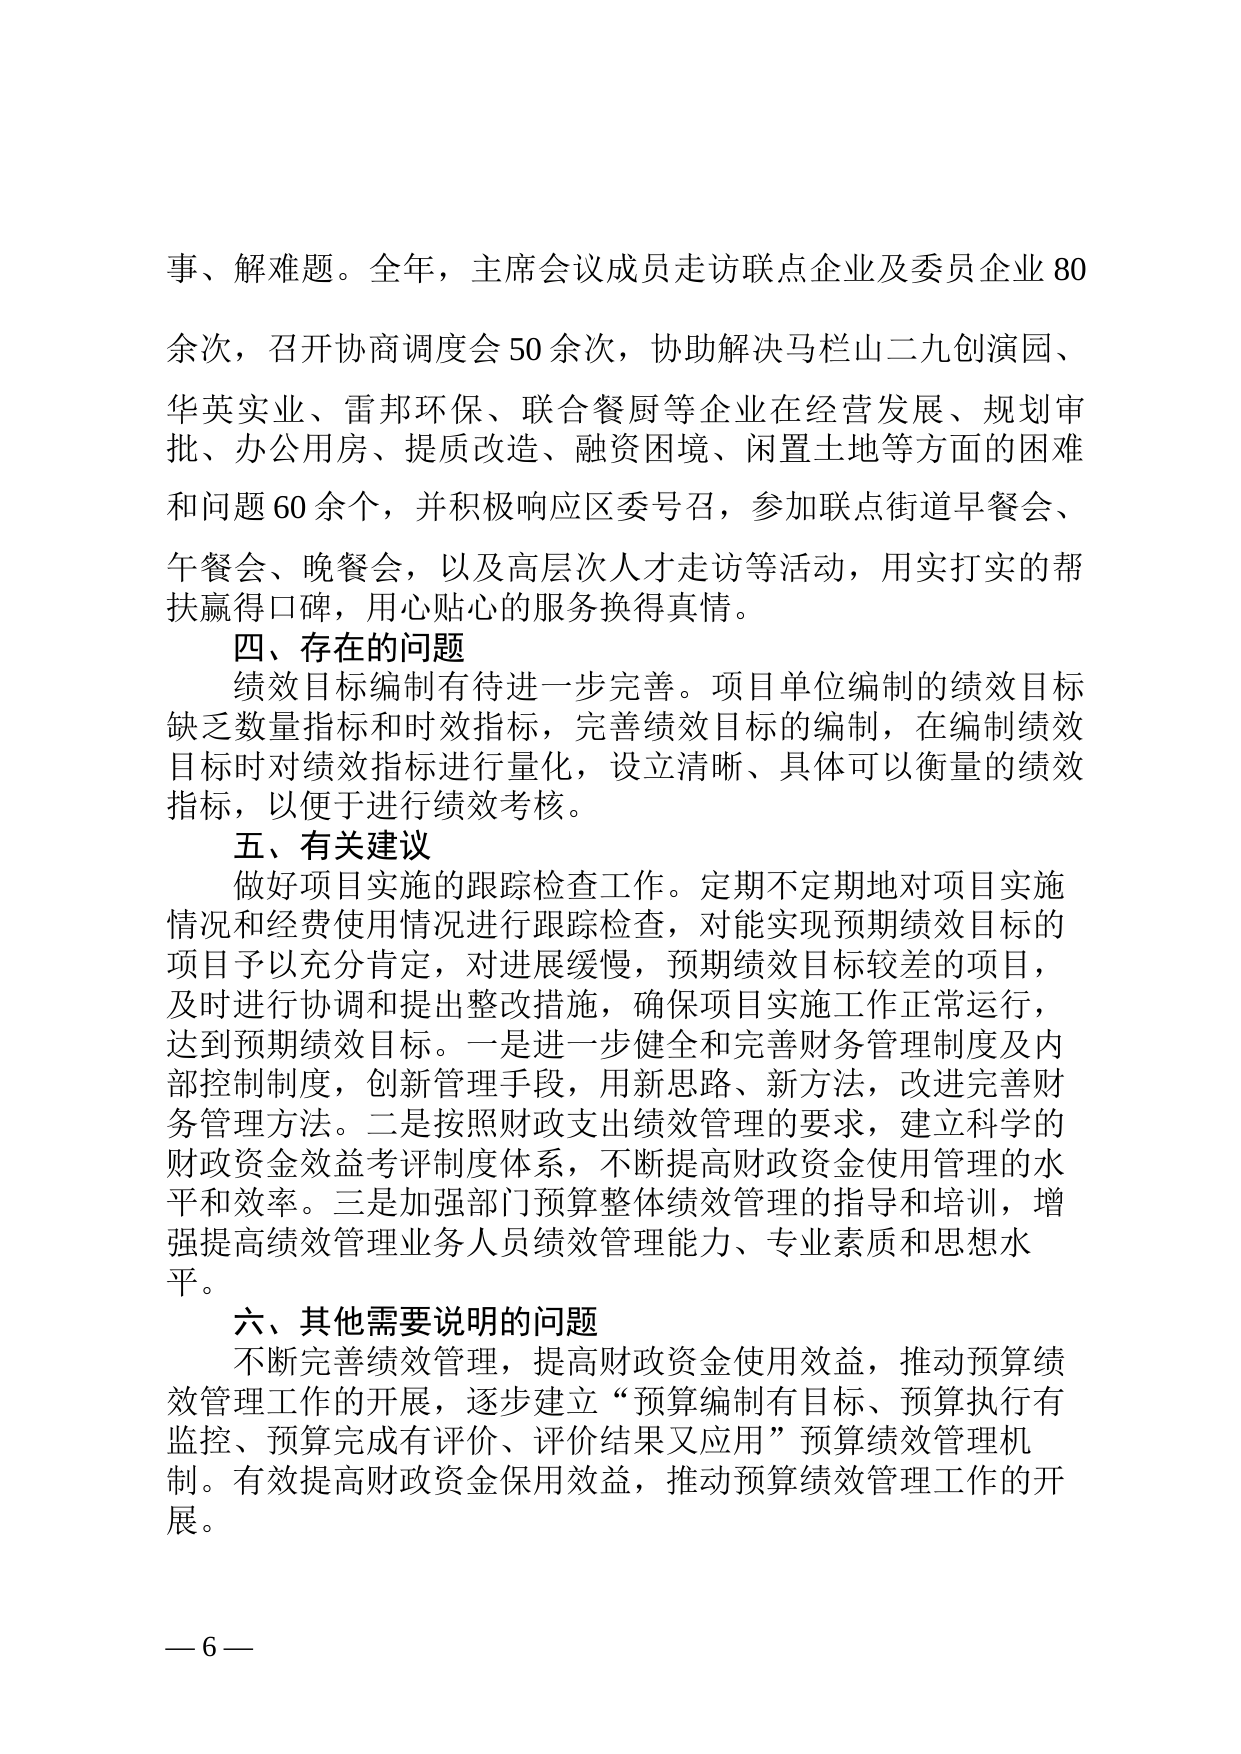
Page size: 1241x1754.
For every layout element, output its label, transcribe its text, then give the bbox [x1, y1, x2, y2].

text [165, 228, 1087, 625]
text 四、存在的问题 [165, 625, 1087, 664]
text 六、其他需要说明的问题 [165, 1299, 1087, 1339]
text 不断完善绩效管理，提高财政资金使用效益，推动预算绩效管理工作的开展，逐步建立“预算编制有目标、预算执行有监控、预算完成有评价、评价结果又应用”预算绩效管理机制。有效提高财政资金保用效益，推动预算绩效管理工作的开展。 [165, 1339, 1087, 1538]
list 做好项目实施的跟踪检查工作。定期不定期地对项目实施情况和经费使用情况进行跟踪检查，对能实现预期绩效目标的项目予以充分肯定，对进展缓慢，预期绩效目标较差的项目，及时进行协调和提出整改措施，确保项目实施工作正常运行，达到预期绩效目标。一是进一步健全和完善财务管理制度及内部控制制度，创新管理手段，用新思路、新方法，改进完善财务管理方法。二是按照财政支出绩效管理的要求，建立科学的财政资金效益考评制度体系，不断提高财政资金使用管理的水平和效率。三是加强部门预算整体绩效管理的指导和培训，增强提高绩效管理业务人员绩效管理能力、专业素质和思想水平。 [165, 863, 1087, 1299]
list 五、有关建议 [232, 823, 1087, 863]
text 绩效目标编制有待进一步完善。项目单位编制的绩效目标缺乏数量指标和时效指标，完善绩效目标的编制，在编制绩效目标时对绩效指标进行量化，设立清晰、具体可以衡量的绩效指标，以便于进行绩效考核。 [165, 664, 1087, 823]
